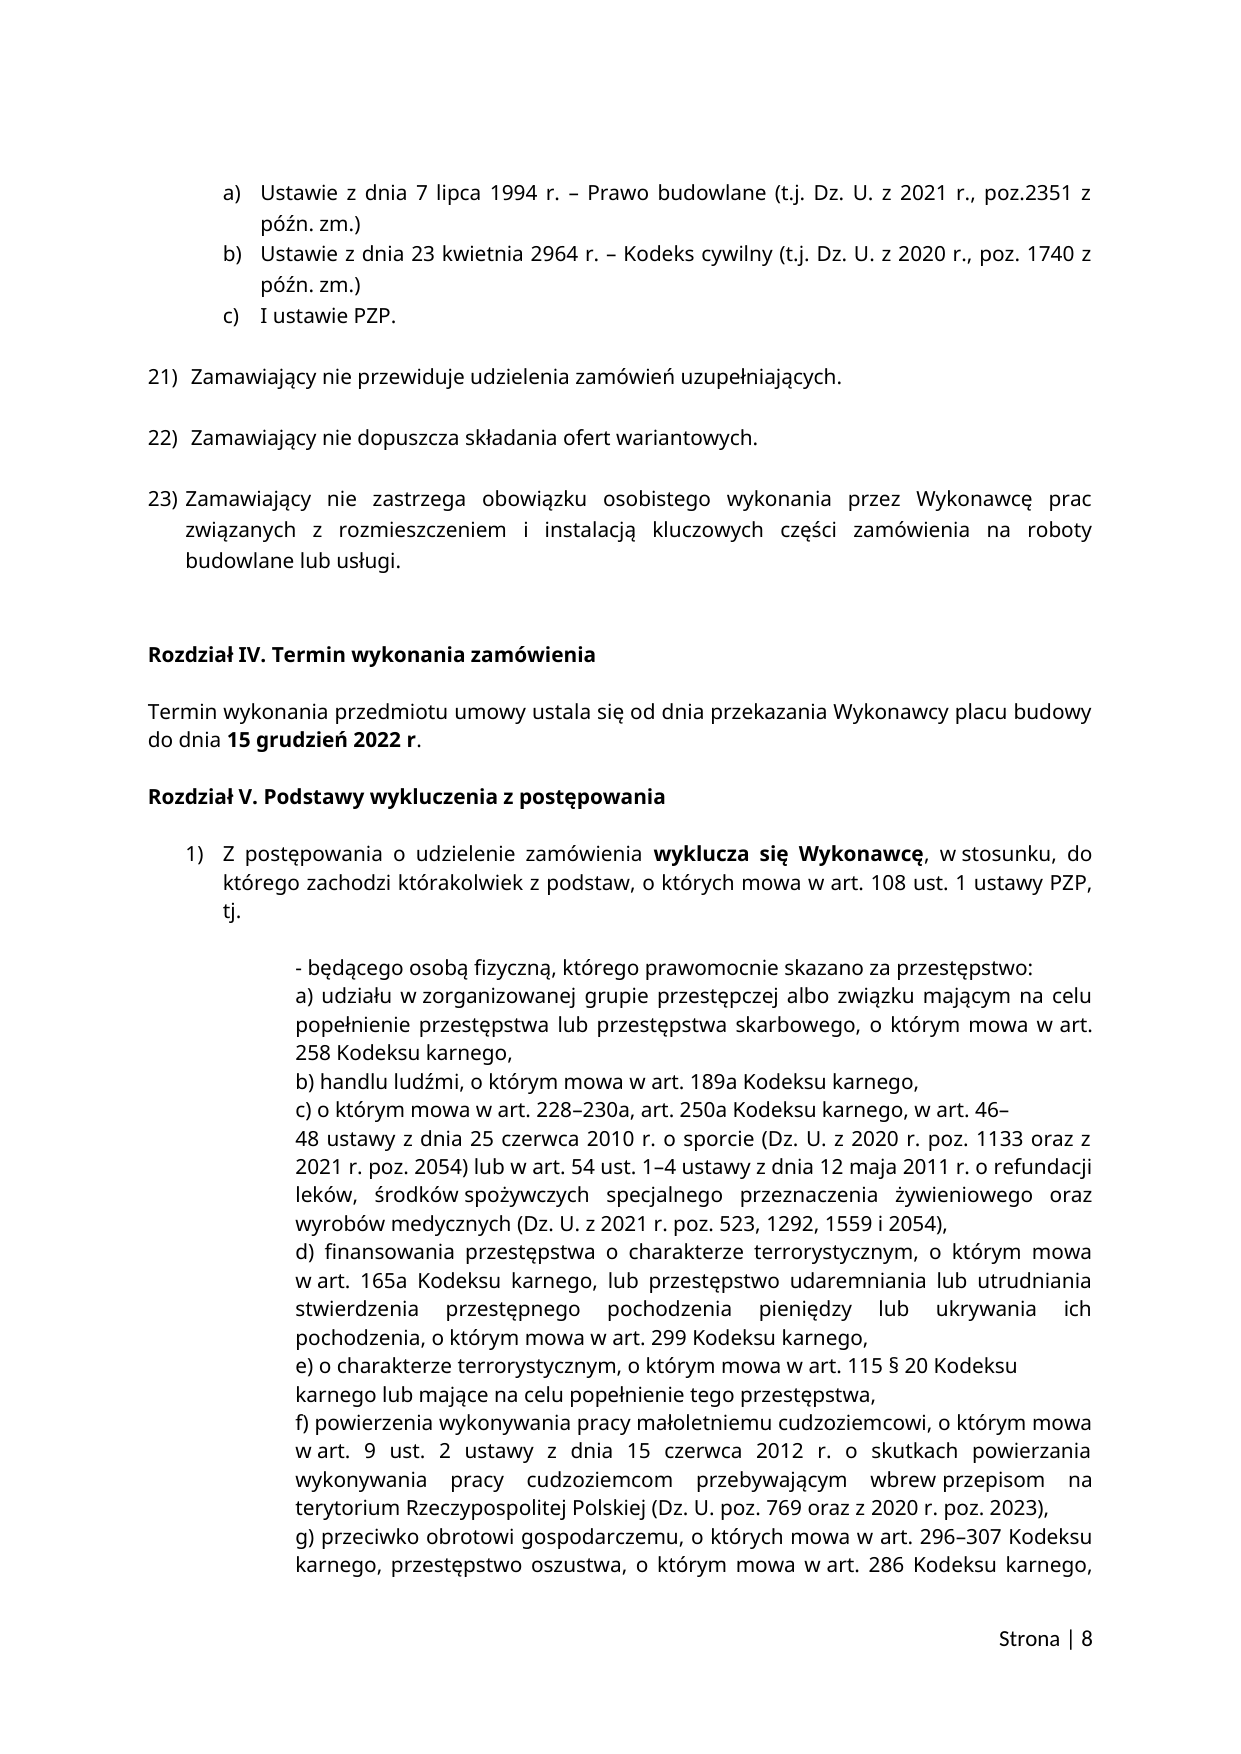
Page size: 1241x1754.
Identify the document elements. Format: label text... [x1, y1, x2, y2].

text c) o którym mowa w art. 228–230a, art. 250a Kodeksu karnego, w art. 46– [223, 1095, 1093, 1124]
text d) finansowania przestępstwa o charakterze terrorystycznym, o którym mowa w art. 165a Kodeksu karnego, lub przestępstwo udaremniania lub utrudniania stwierdzenia przestępnego pochodzenia pieniędzy lub ukrywania ich pochodzenia, o którym mowa w art. 299 Kodeksu karnego, [295, 1237, 1093, 1351]
list I ustawie PZP. [223, 301, 1093, 329]
text Rozdział IV. Termin wykonania zamówienia [148, 640, 1093, 669]
list Zamawiający nie zastrzega obowiązku osobistego wykonania przez Wykonawcę prac związanych z rozmieszczeniem i instalacją kluczowych części zamówienia na roboty budowlane lub usługi. [148, 484, 1093, 574]
text f) powierzenia wykonywania pracy małoletniemu cudzoziemcowi, o którym mowa w art. 9 ust. 2 ustawy z dnia 15 czerwca 2012 r. o skutkach powierzania wykonywania pracy cudzoziemcom przebywającym wbrew przepisom na terytorium Rzeczypospolitej Polskiej (Dz. U. poz. 769 oraz z 2020 r. poz. 2023), [295, 1408, 1093, 1522]
list Zamawiający nie przewiduje udzielenia zamówień uzupełniających. [148, 362, 1093, 390]
list Zamawiający nie dopuszcza składania ofert wariantowych. [148, 423, 1093, 452]
list Z postępowania o udzielenie zamówienia wyklucza się Wykonawcę, w stosunku, do którego zachodzi którakolwiek z podstaw, o których mowa w art. 108 ust. 1 ustawy PZP, tj. [185, 839, 1093, 925]
text 48 ustawy z dnia 25 czerwca 2010 r. o sporcie (Dz. U. z 2020 r. poz. 1133 oraz z 2021 r. poz. 2054) lub w art. 54 ust. 1–4 ustawy z dnia 12 maja 2011 r. o refundacji leków, środków spożywczych specjalnego przeznaczenia żywieniowego oraz wyrobów medycznych (Dz. U. z 2021 r. poz. 523, 1292, 1559 i 2054), [295, 1124, 1093, 1237]
text e) o charakterze terrorystycznym, o którym mowa w art. 115 § 20 Kodeksu [259, 1351, 1093, 1380]
list Ustawie z dnia 23 kwietnia 2964 r. – Kodeks cywilny (t.j. Dz. U. z 2020 r., poz. 1740 z późn. zm.) [223, 239, 1093, 298]
text a) udziału w zorganizowanej grupie przestępczej albo związku mającym na celu popełnienie przestępstwa lub przestępstwa skarbowego, o którym mowa w art. 258 Kodeksu karnego, [295, 982, 1093, 1067]
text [295, 1522, 1093, 1579]
text Rozdział V. Podstawy wykluczenia z postępowania [148, 782, 1093, 811]
list Ustawie z dnia 7 lipca 1994 r. – Prawo budowlane (t.j. Dz. U. z 2021 r., poz.2351 z późn. zm.) [223, 178, 1093, 237]
text b) handlu ludźmi, o którym mowa w art. 189a Kodeksu karnego, [259, 1067, 1093, 1095]
text - będącego osobą fizyczną, którego prawomocnie skazano za przestępstwo: [259, 953, 1093, 982]
text karnego lub mające na celu popełnienie tego przestępstwa, [223, 1380, 1093, 1408]
text Termin wykonania przedmiotu umowy ustala się od dnia przekazania Wykonawcy placu budowy do dnia 15 grudzień 2022 r. [148, 697, 1093, 754]
